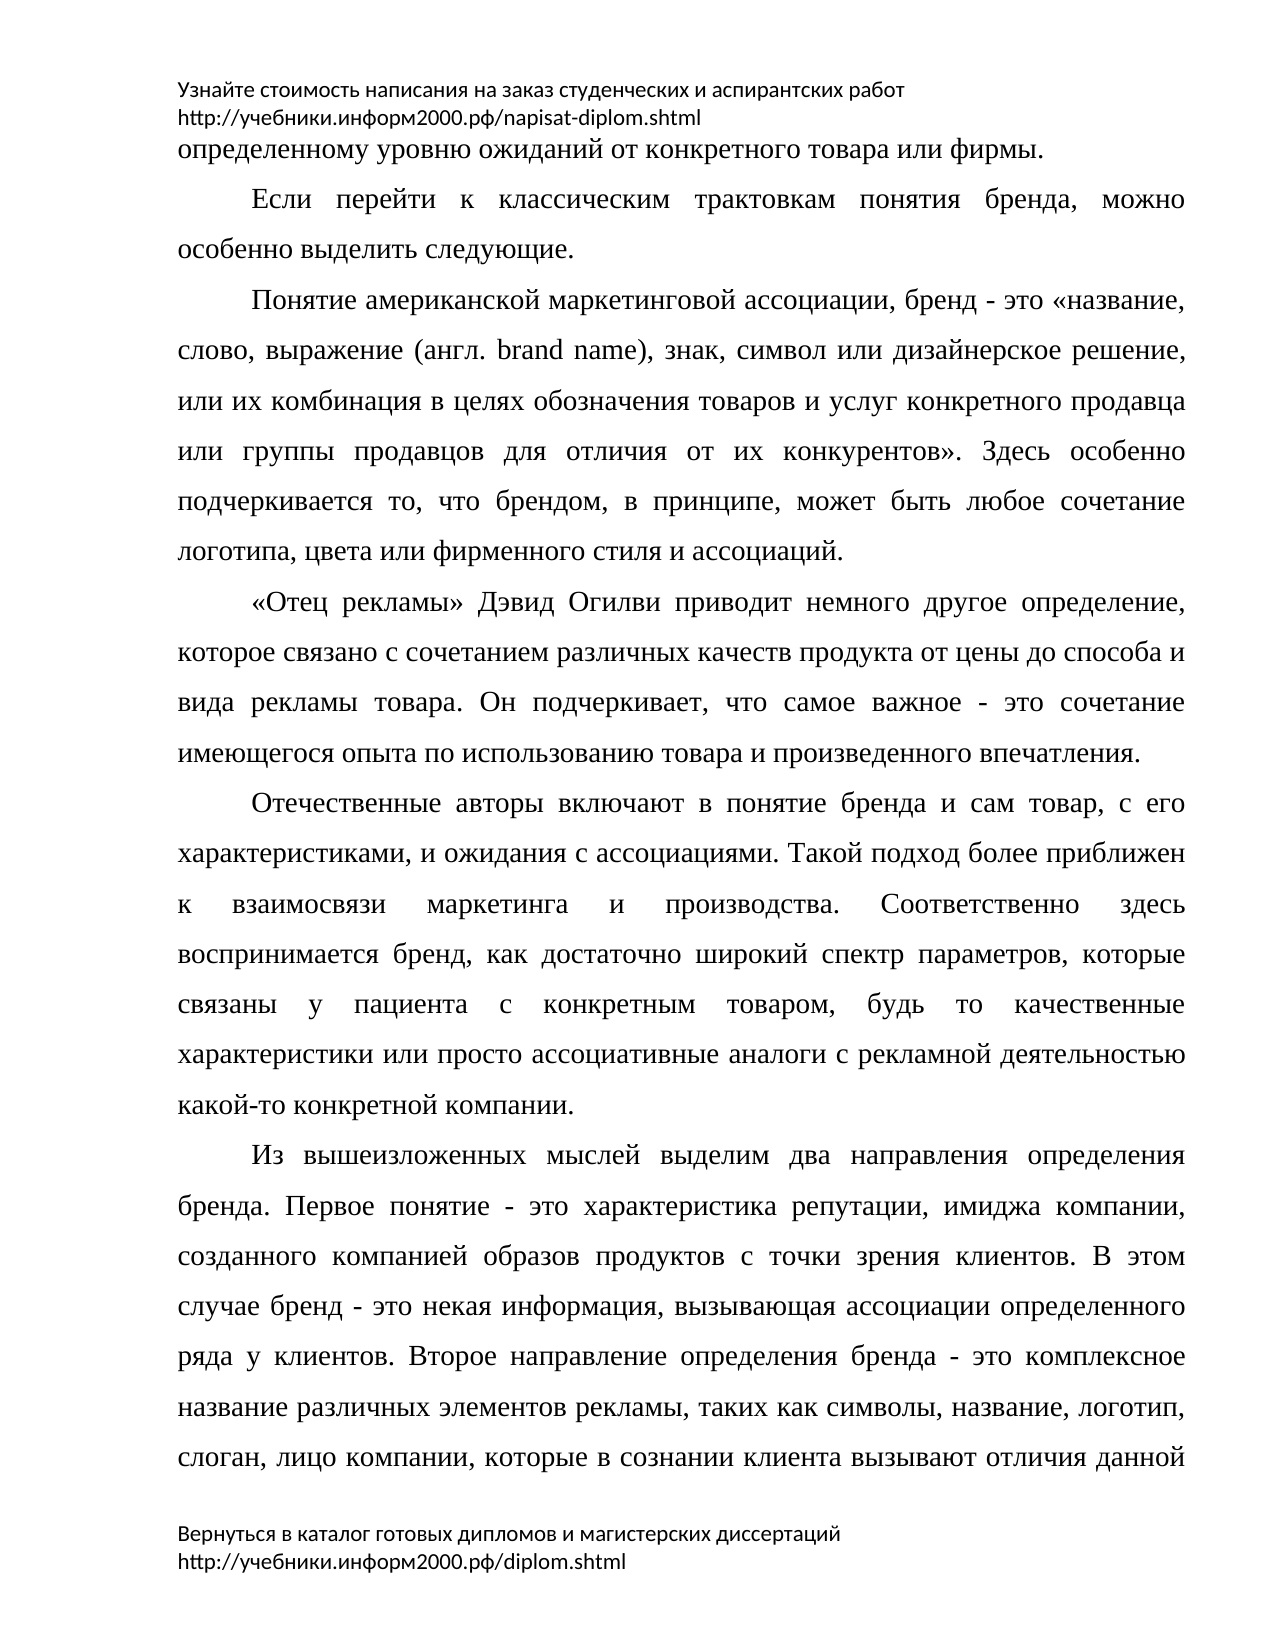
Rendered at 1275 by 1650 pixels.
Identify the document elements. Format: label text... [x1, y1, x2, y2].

text Если перейти к классическим трактовкам понятия бренда, можно особенно выделить следующие. [177, 181, 1186, 265]
text «Отец рекламы» Дэвид Огилви приводит немного другое определение, которое связано с сочетанием различных качеств продукта от цены до способа и вида рекламы товара. Он подчеркивает, что самое важное - это сочетание имеющегося опыта по использованию товара и произведенного впечатления. [177, 584, 1186, 768]
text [177, 131, 1186, 164]
text Отечественные авторы включают в понятие бренда и сам товар, с его характеристиками, и ожидания с ассоциациями. Такой подход более приближен к взаимосвязи маркетинга и производства. Соответственно здесь воспринимается бренд, как достаточно широкий спектр параметров, которые связаны у пациента с конкретным товаром, будь то качественные характеристики или просто ассоциативные аналоги с рекламной деятельностью какой-то конкретной компании. [177, 785, 1186, 1121]
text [177, 1137, 1186, 1473]
text Понятие американской маркетинговой ассоциации, бренд - это «название, слово, выражение (англ. brand name), знак, символ или дизайнерское решение, или их комбинация в целях обозначения товаров и услуг конкретного продавца или группы продавцов для отличия от их конкурентов». Здесь особенно подчеркивается то, что брендом, в принципе, может быть любое сочетание логотипа, цвета или фирменного стиля и ассоциаций. [177, 282, 1186, 567]
